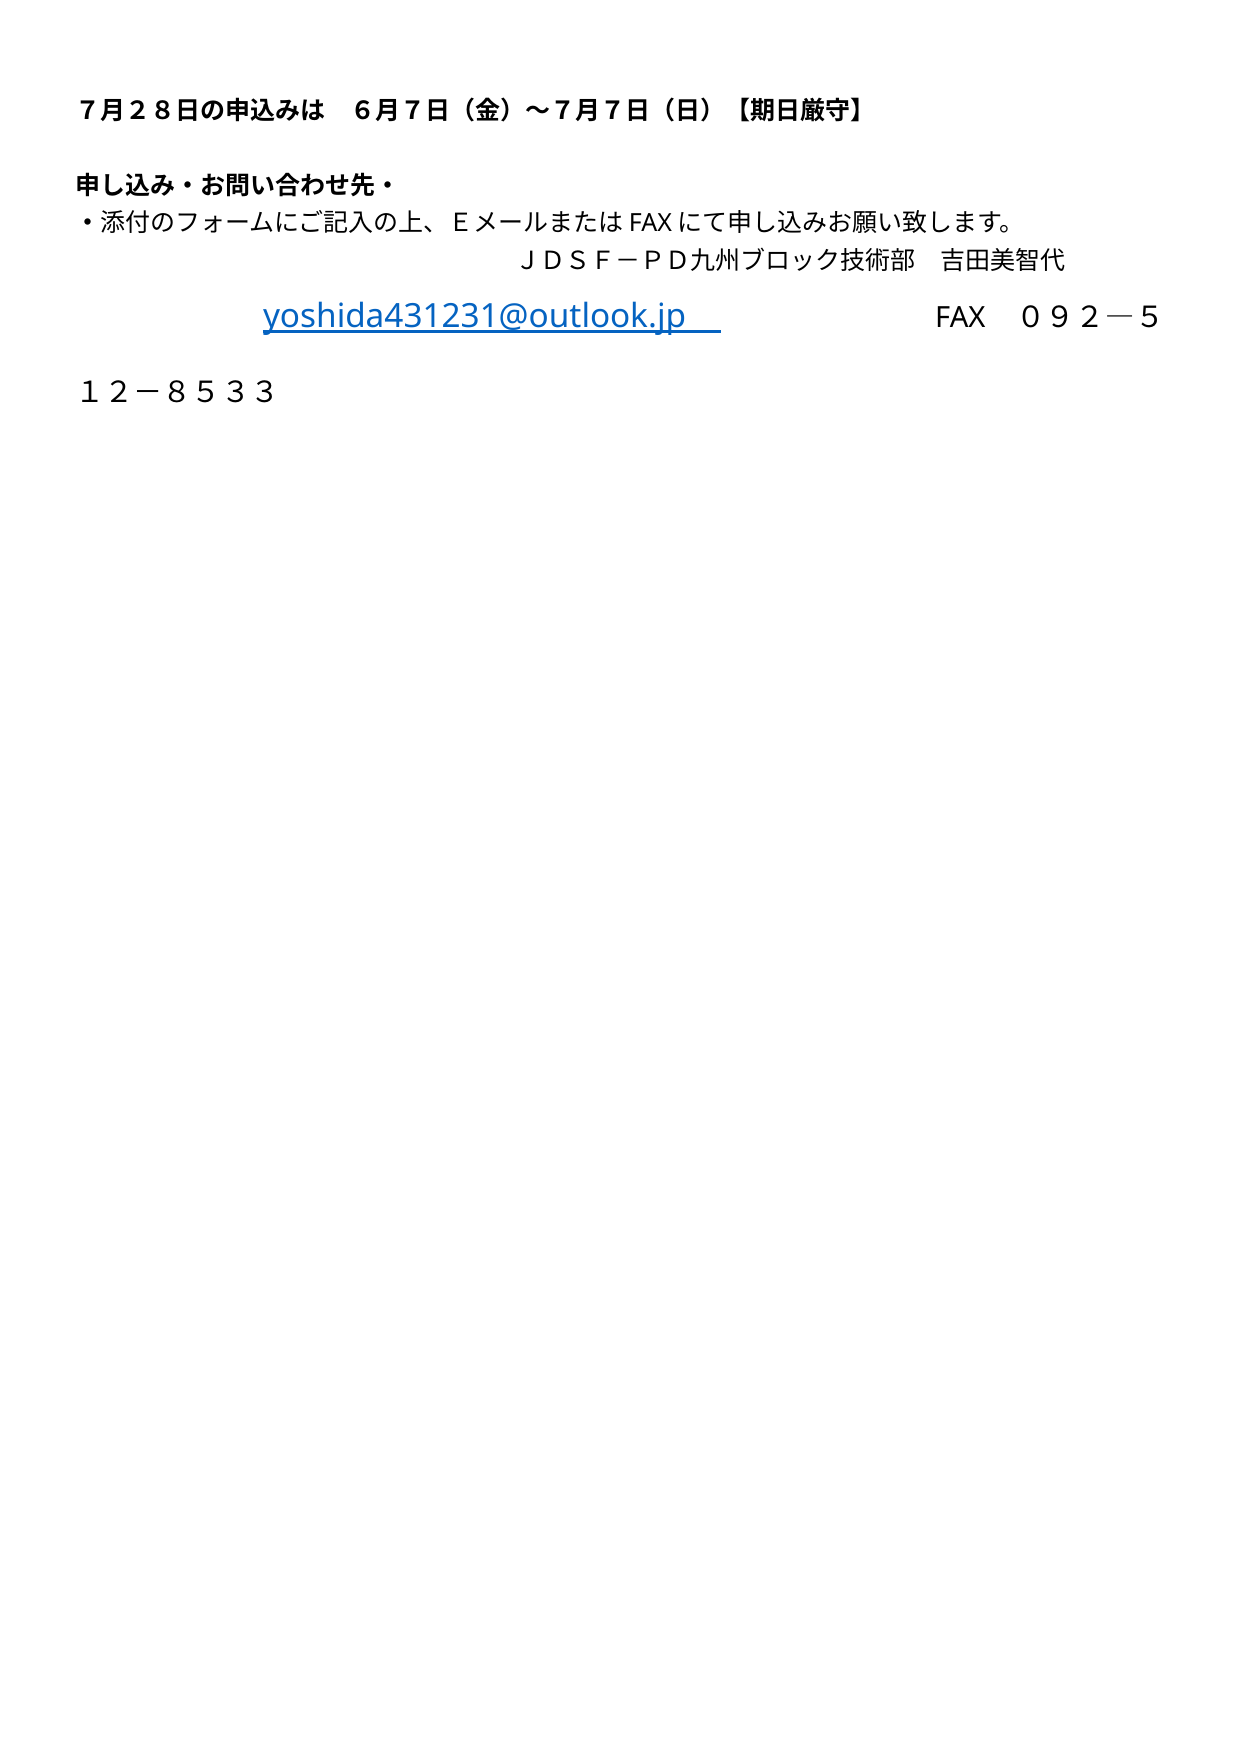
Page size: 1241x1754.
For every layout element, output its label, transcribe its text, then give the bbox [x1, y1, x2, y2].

text 申し込み・お問い合わせ先・ [75, 164, 1165, 202]
text ７月２８日の申込みは ６月７日（金）～７月７日（日）【期日厳守】 [75, 89, 1165, 127]
text ・添付のフォームにご記入の上、ＥメールまたはFAXにて申し込みお願い致します。 [75, 202, 1165, 239]
text ＪＤＳＦ－ＰＤ九州ブロック技術部 吉田美智代 [75, 239, 1065, 277]
text yoshida431231@outlook.jp FAX ０９２―５１２－８５３３ [75, 277, 1165, 427]
